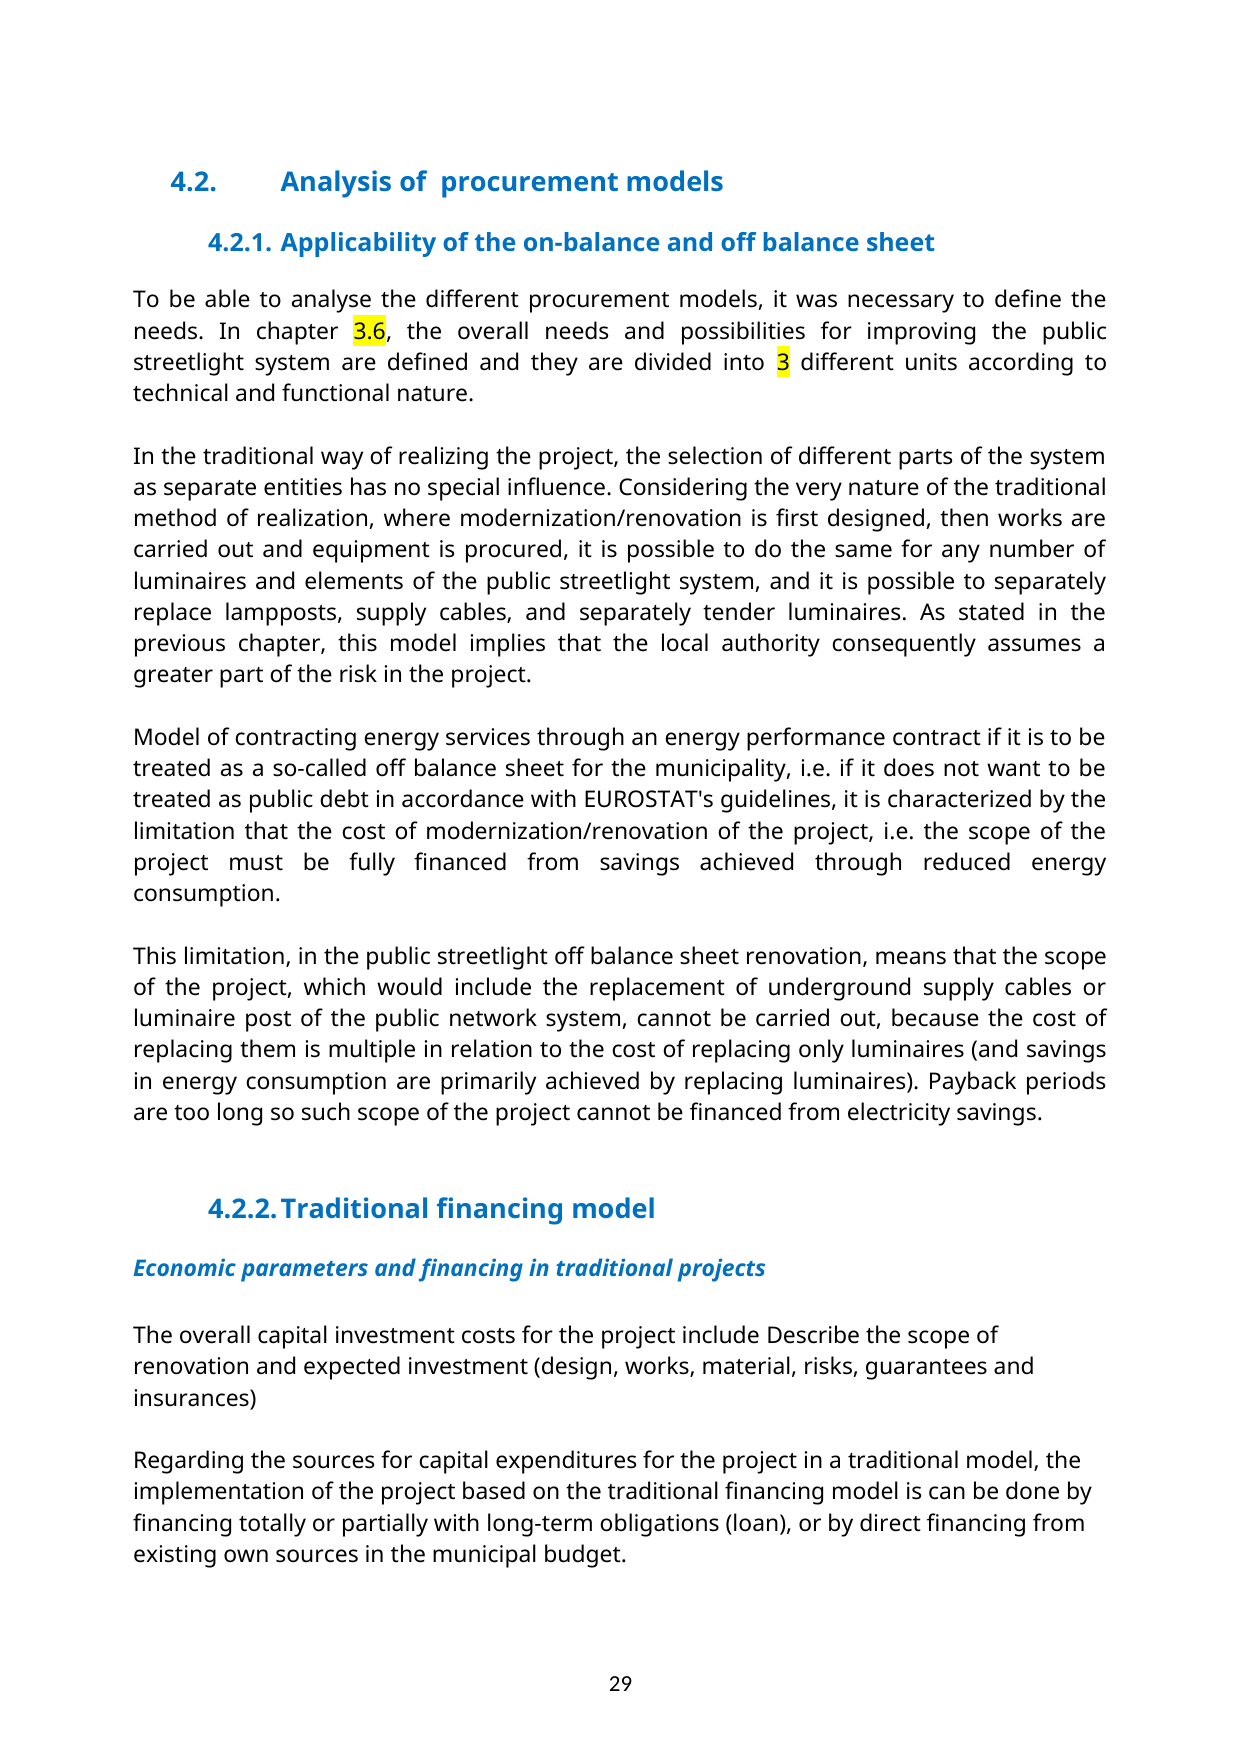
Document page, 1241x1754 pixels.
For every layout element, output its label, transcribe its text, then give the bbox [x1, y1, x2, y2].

text In the traditional way of realizing the project, the selection of different parts of the system as separate entities has no special influence. Considering the very nature of the traditional method of realization, where modernization/renovation is first designed, then works are carried out and equipment is procured, it is possible to do the same for any number of luminaires and elements of the public streetlight system, and it is possible to separately replace lampposts, supply cables, and separately tender luminaires. As stated in the previous chapter, this model implies that the local authority consequently assumes a greater part of the risk in the project. [133, 440, 1107, 690]
subtitle Analysis of procurement models [170, 162, 1107, 199]
subtitle Traditional financing model [208, 1190, 1107, 1227]
text This limitation, in the public streetlight off balance sheet renovation, means that the scope of the project, which would include the replacement of underground supply cables or luminaire post of the public network system, cannot be carried out, because the cost of replacing them is multiple in relation to the cost of replacing only luminaires (and savings in energy consumption are primarily achieved by replacing luminaires). Payback periods are too long so such scope of the project cannot be financed from electricity savings. [133, 940, 1107, 1127]
text implementation of the project based on the traditional financing model is can be done by financing totally or partially with long-term obligations (loan), or by direct financing from existing own sources in the municipal budget. [133, 1475, 1107, 1569]
text To be able to analyse the different procurement models, it was necessary to define the needs. In chapter 3.6, the overall needs and possibilities for improving the public streetlight system are defined and they are divided into 3 different units according to technical and functional nature. [133, 283, 1107, 408]
text The overall capital investment costs for the project include Describe the scope of renovation and expected investment (design, works, material, risks, guarantees and insurances) [133, 1319, 1107, 1413]
subtitle Applicability of the on-balance and off balance sheet [208, 224, 1107, 258]
text Regarding the sources for capital expenditures for the project in a traditional model, the [133, 1444, 1107, 1475]
text Economic parameters and financing in traditional projects [133, 1252, 1107, 1283]
text Model of contracting energy services through an energy performance contract if it is to be treated as a so-called off balance sheet for the municipality, i.e. if it does not want to be treated as public debt in accordance with EUROSTAT's guidelines, it is characterized by the limitation that the cost of modernization/renovation of the project, i.e. the scope of the project must be fully financed from savings achieved through reduced energy consumption. [133, 721, 1107, 908]
